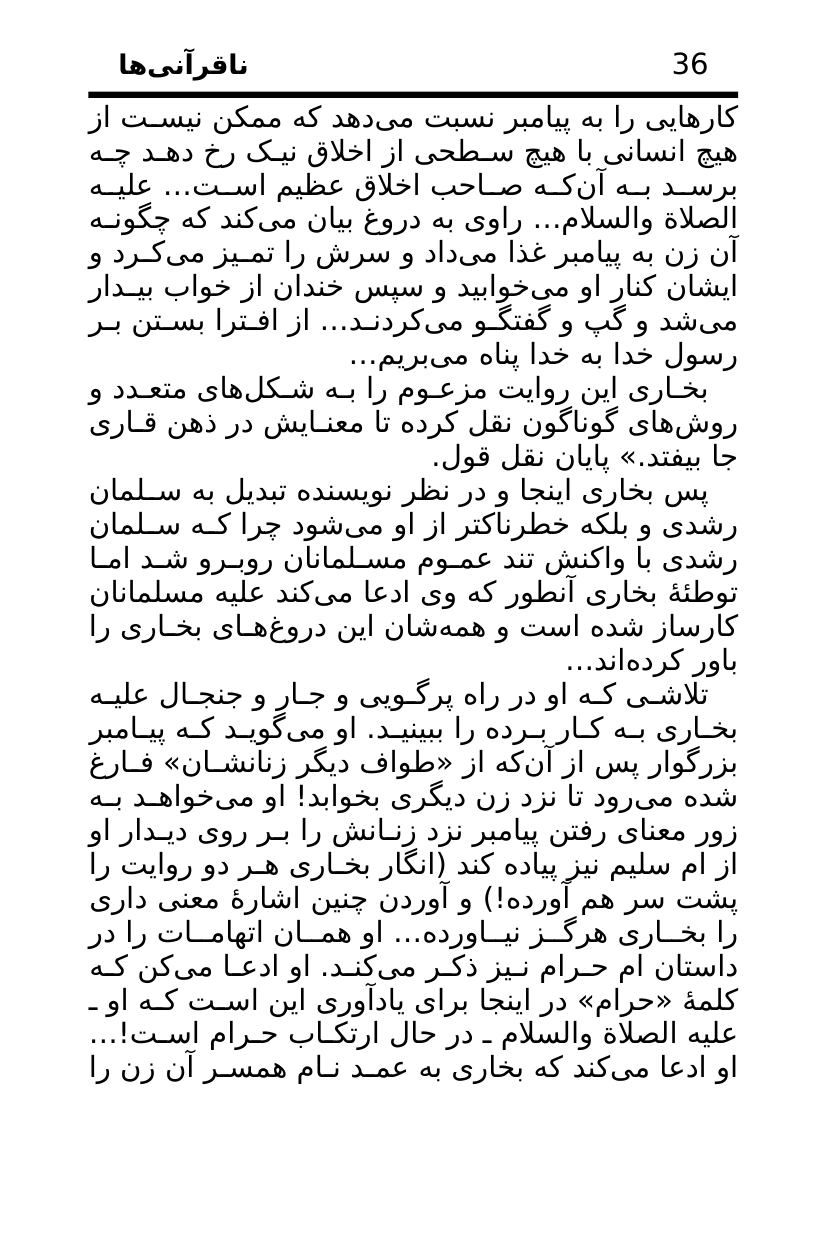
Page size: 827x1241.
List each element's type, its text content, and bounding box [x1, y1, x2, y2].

text بخاری این روایت مزعوم را به شکل‌های متعدد و روش‌های گوناگون نقل کرده تا معنایش در ذهن قاری جا بیفتد.» پایان نقل قول. [89, 372, 738, 473]
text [89, 100, 738, 372]
text پس بخاری اینجا و در نظر نویسنده تبدیل به سلمان رشدی و بلکه خطرناکتر از او می‌شود چرا که سلمان رشدی با واکنش تند عموم مسلمانان روبرو شد اما توطئۀ بخاری آنطور که وی ادعا می‌کند علیه مسلمانان کارساز شده است و همه‌شان این دروغ‌های بخاری را باور کرده‌اند… [89, 473, 738, 677]
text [89, 677, 738, 1085]
